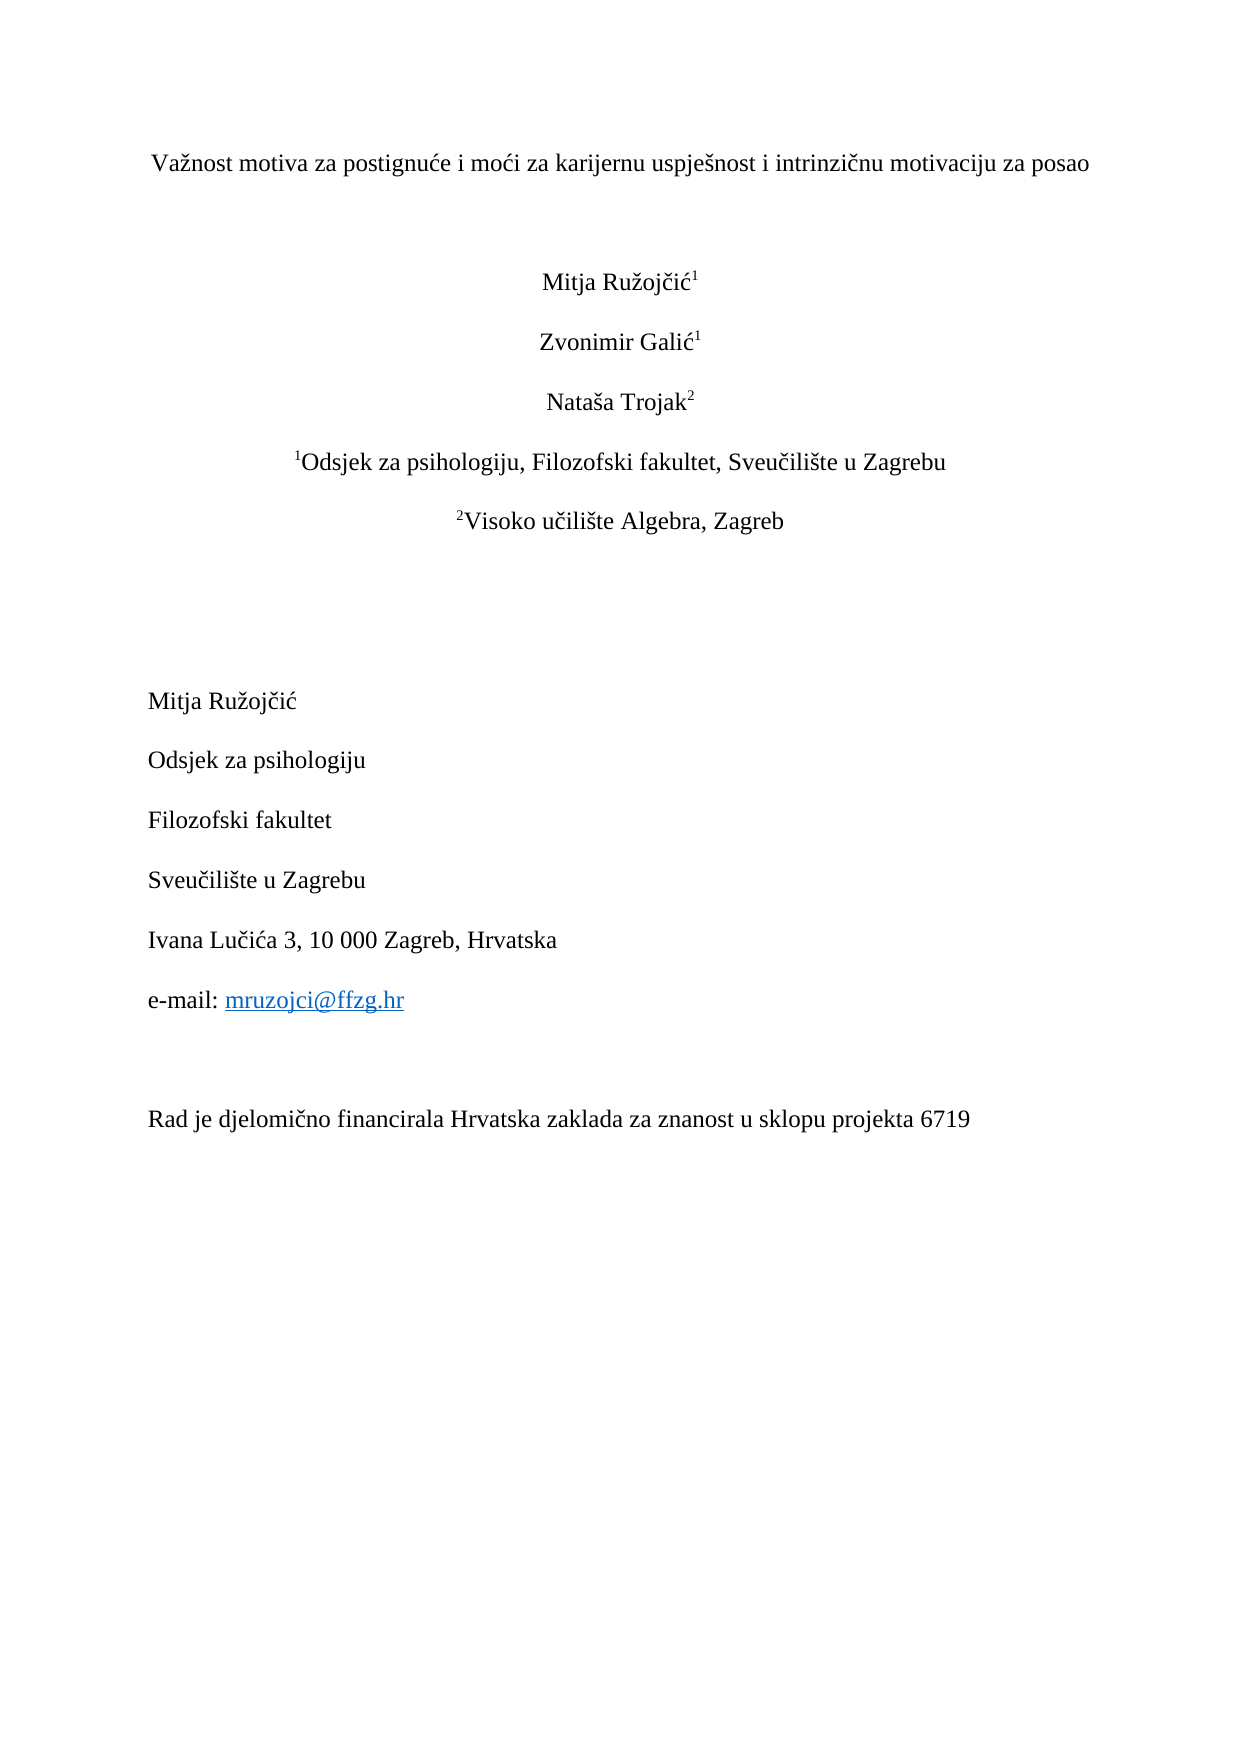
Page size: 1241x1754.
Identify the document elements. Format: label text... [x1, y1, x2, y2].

text Zvonimir Galić1 [148, 327, 1093, 356]
text Važnost motiva za postignuće i moći za karijernu uspješnost i intrinzičnu motivaciju za posao [148, 148, 1093, 176]
text 1Odsjek za psihologiju, Filozofski fakultet, Sveučilište u Zagrebu [148, 447, 1093, 475]
text Mitja Ružojčić1 [148, 267, 1093, 296]
text Filozofski fakultet [148, 805, 1093, 834]
text Sveučilište u Zagrebu [148, 865, 1093, 894]
text 2Visoko učilište Algebra, Zagreb [148, 506, 1093, 535]
text Mitja Ružojčić [148, 686, 1093, 714]
text Odsjek za psihologiju [148, 746, 1093, 774]
text Ivana Lučića 3, 10 000 Zagreb, Hrvatska [148, 925, 1093, 954]
text e-mail: mruzojci@ffzg.hr [148, 985, 1093, 1013]
text Rad je djelomično financirala Hrvatska zaklada za znanost u sklopu projekta 6719 [148, 1104, 1093, 1133]
text Nataša Trojak2 [148, 387, 1093, 416]
